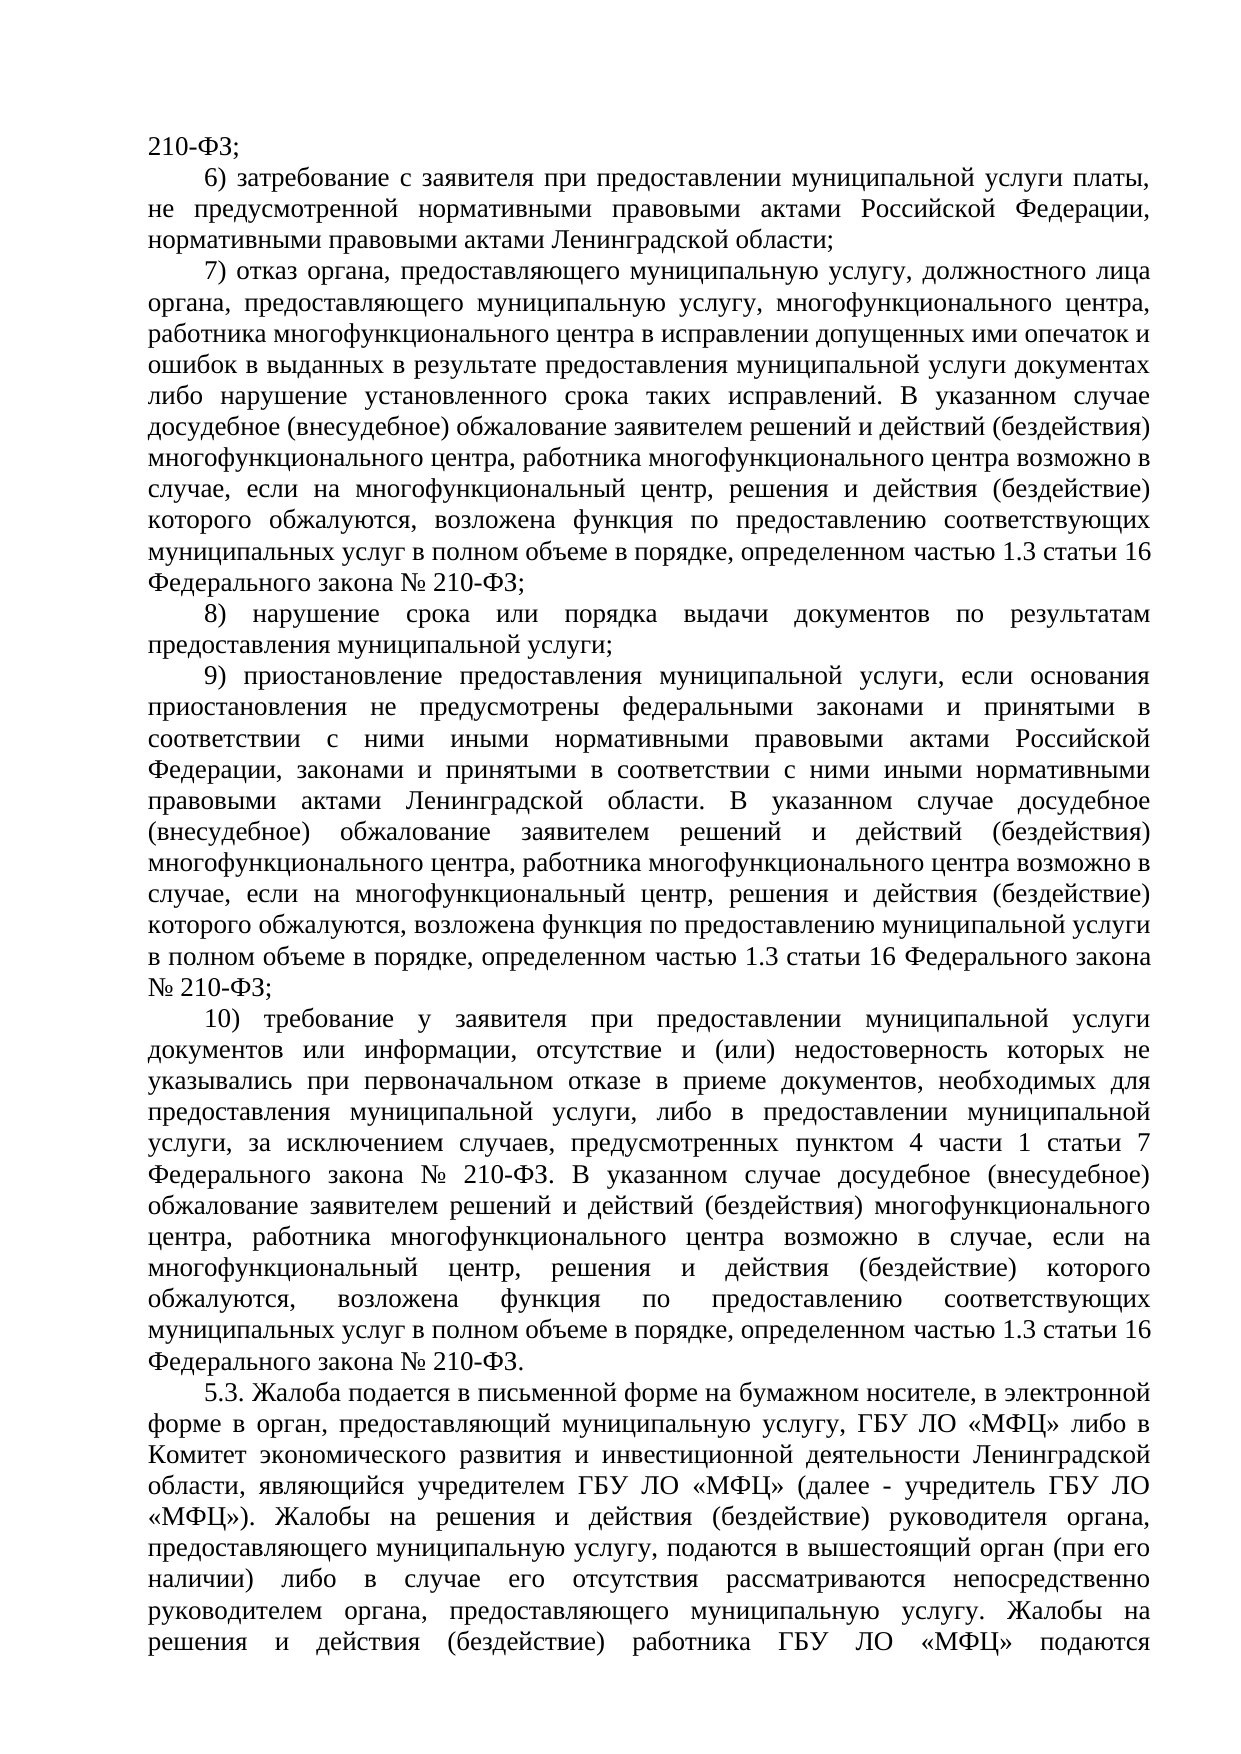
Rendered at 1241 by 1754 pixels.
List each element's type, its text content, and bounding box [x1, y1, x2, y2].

text 8) нарушение срока или порядка выдачи документов по результатам предоставления муниципальной услуги; [148, 597, 1152, 659]
text 6) затребование с заявителя при предоставлении муниципальной услуги платы, не предусмотренной нормативными правовыми актами Российской Федерации, нормативными правовыми актами Ленинградской области; [148, 161, 1152, 254]
text 7) отказ органа, предоставляющего муниципальную услугу, должностного лица органа, предоставляющего муниципальную услугу, многофункционального центра, работника многофункционального центра в исправлении допущенных ими опечаток и ошибок в выданных в результате предоставления муниципальной услуги документах либо нарушение установленного срока таких исправлений. В указанном случае досудебное (внесудебное) обжалование заявителем решений и действий (бездействия) многофункционального центра, работника многофункционального центра возможно в случае, если на многофункциональный центр, решения и действия (бездействие) которого обжалуются, возложена функция по предоставлению соответствующих муниципальных услуг в полном объеме в порядке, определенном частью 1.3 статьи 16 Федерального закона № 210-ФЗ; [148, 254, 1152, 597]
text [148, 130, 1152, 161]
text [148, 1376, 1152, 1656]
text 9) приостановление предоставления муниципальной услуги, если основания приостановления не предусмотрены федеральными законами и принятыми в соответствии с ними иными нормативными правовыми актами Российской Федерации, законами и принятыми в соответствии с ними иными нормативными правовыми актами Ленинградской области. В указанном случае досудебное (внесудебное) обжалование заявителем решений и действий (бездействия) многофункционального центра, работника многофункционального центра возможно в случае, если на многофункциональный центр, решения и действия (бездействие) которого обжалуются, возложена функция по предоставлению муниципальной услуги в полном объеме в порядке, определенном частью 1.3 статьи 16 Федерального закона № 210-ФЗ; [148, 659, 1152, 1002]
text 10) требование у заявителя при предоставлении муниципальной услуги документов или информации, отсутствие и (или) недостоверность которых не указывались при первоначальном отказе в приеме документов, необходимых для предоставления муниципальной услуги, либо в предоставлении муниципальной услуги, за исключением случаев, предусмотренных пунктом 4 части 1 статьи 7 Федерального закона № 210-ФЗ. В указанном случае досудебное (внесудебное) обжалование заявителем решений и действий (бездействия) многофункционального центра, работника многофункционального центра возможно в случае, если на многофункциональный центр, решения и действия (бездействие) которого обжалуются, возложена функция по предоставлению соответствующих муниципальных услуг в полном объеме в порядке, определенном частью 1.3 статьи 16 Федерального закона № 210-ФЗ. [148, 1002, 1152, 1376]
